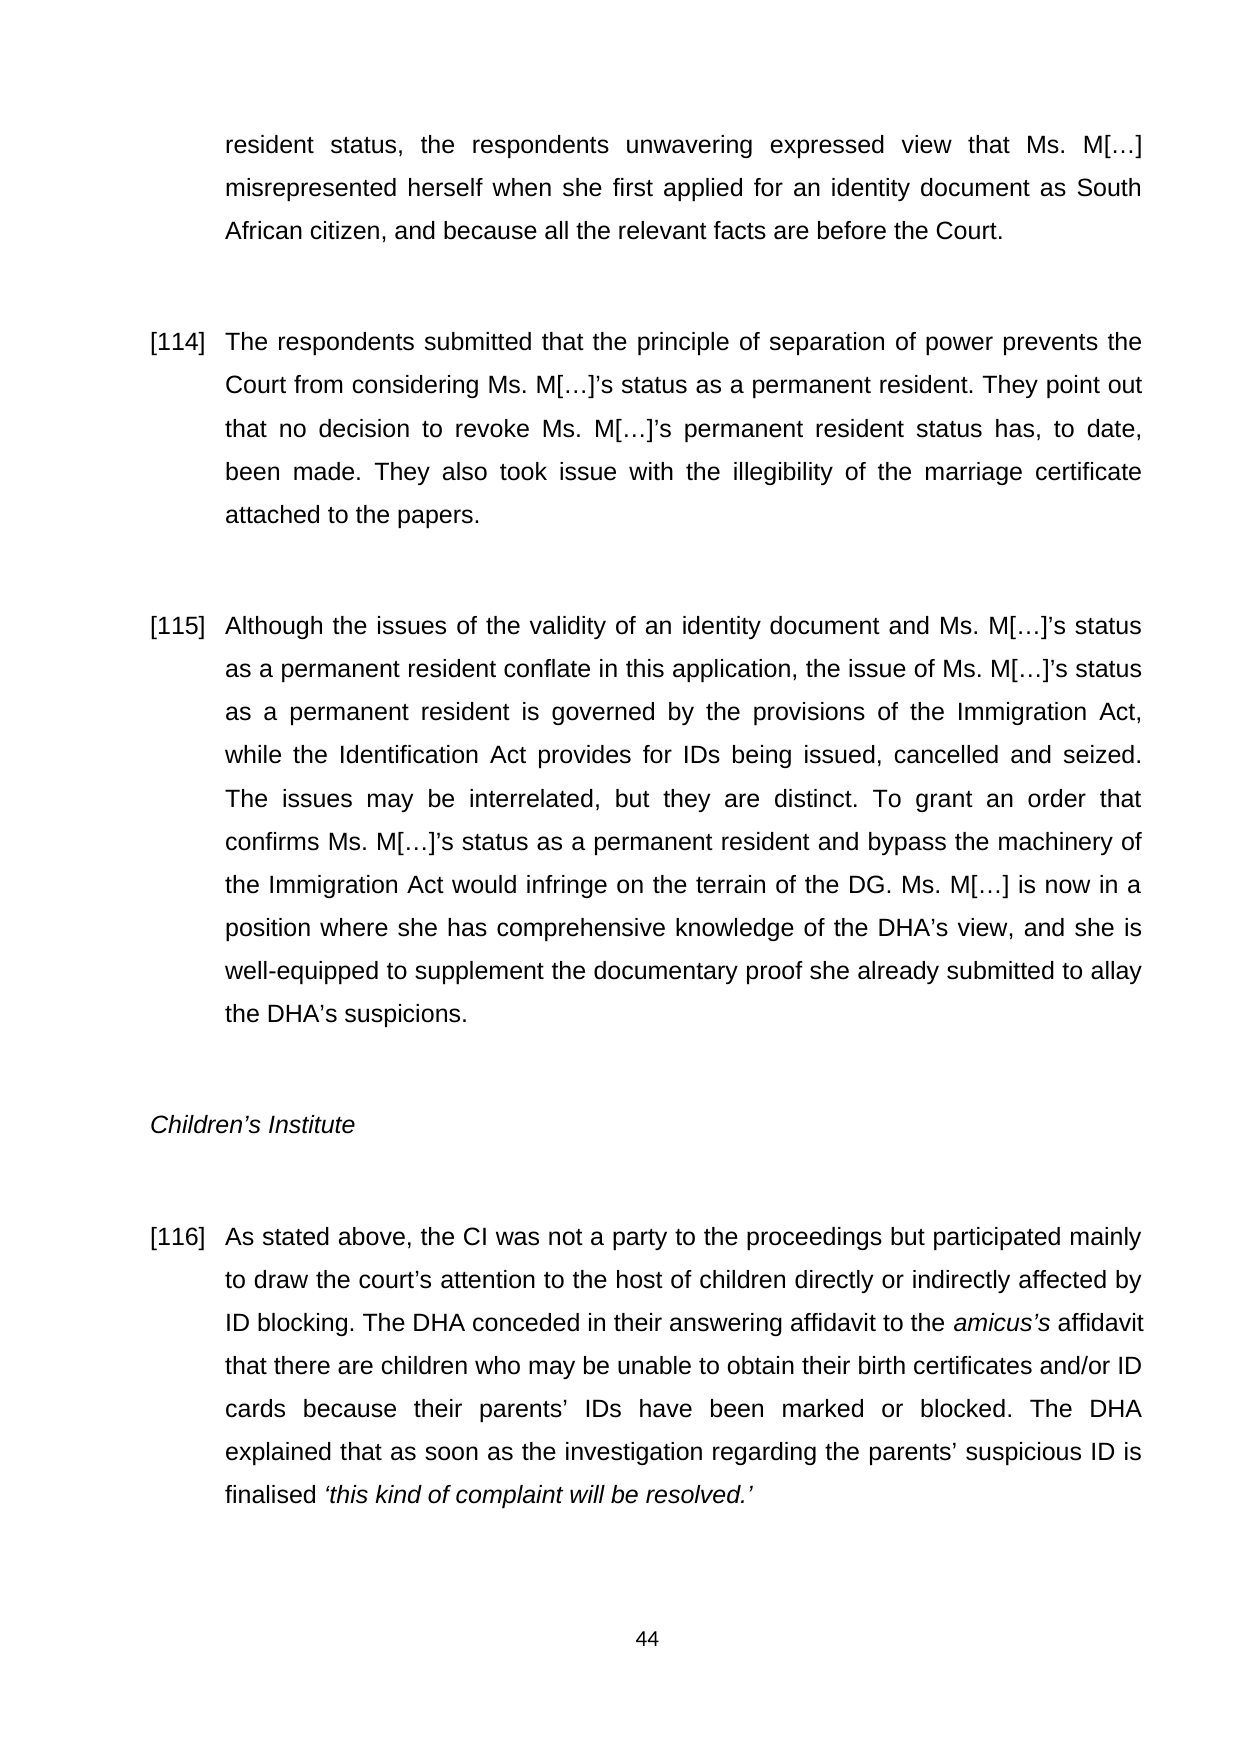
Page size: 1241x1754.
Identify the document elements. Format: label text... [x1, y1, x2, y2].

text [116] As stated above, the CI was not a party to the proceedings but participated mainly to draw the court’s attention to the host of children directly or indirectly affected by ID blocking. The DHA conceded in their answering affidavit to the amicus’s affidavit that there are children who may be unable to obtain their birth certificates and/or ID cards because their parents’ IDs have been marked or blocked. The DHA explained that as soon as the investigation regarding the parents’ suspicious ID is finalised ‘this kind of complaint will be resolved.’ [150, 1222, 1144, 1509]
text [114] The respondents submitted that the principle of separation of power prevents the Court from considering Ms. M[…]’s status as a permanent resident. They point out that no decision to revoke Ms. M[…]’s permanent resident status has, to date, been made. They also took issue with the illegibility of the marriage certificate attached to the papers. [150, 327, 1144, 528]
text Children’s Institute [150, 1110, 1144, 1139]
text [150, 130, 1144, 245]
text [115] Although the issues of the validity of an identity document and Ms. M[…]’s status as a permanent resident conflate in this application, the issue of Ms. M[…]’s status as a permanent resident is governed by the provisions of the Immigration Act, while the Identification Act provides for IDs being issued, cancelled and seized. The issues may be interrelated, but they are distinct. To grant an order that confirms Ms. M[…]’s status as a permanent resident and bypass the machinery of the Immigration Act would infringe on the terrain of the DG. Ms. M[…] is now in a position where she has comprehensive knowledge of the DHA’s view, and she is well-equipped to supplement the documentary proof she already submitted to allay the DHA’s suspicions. [150, 611, 1144, 1028]
